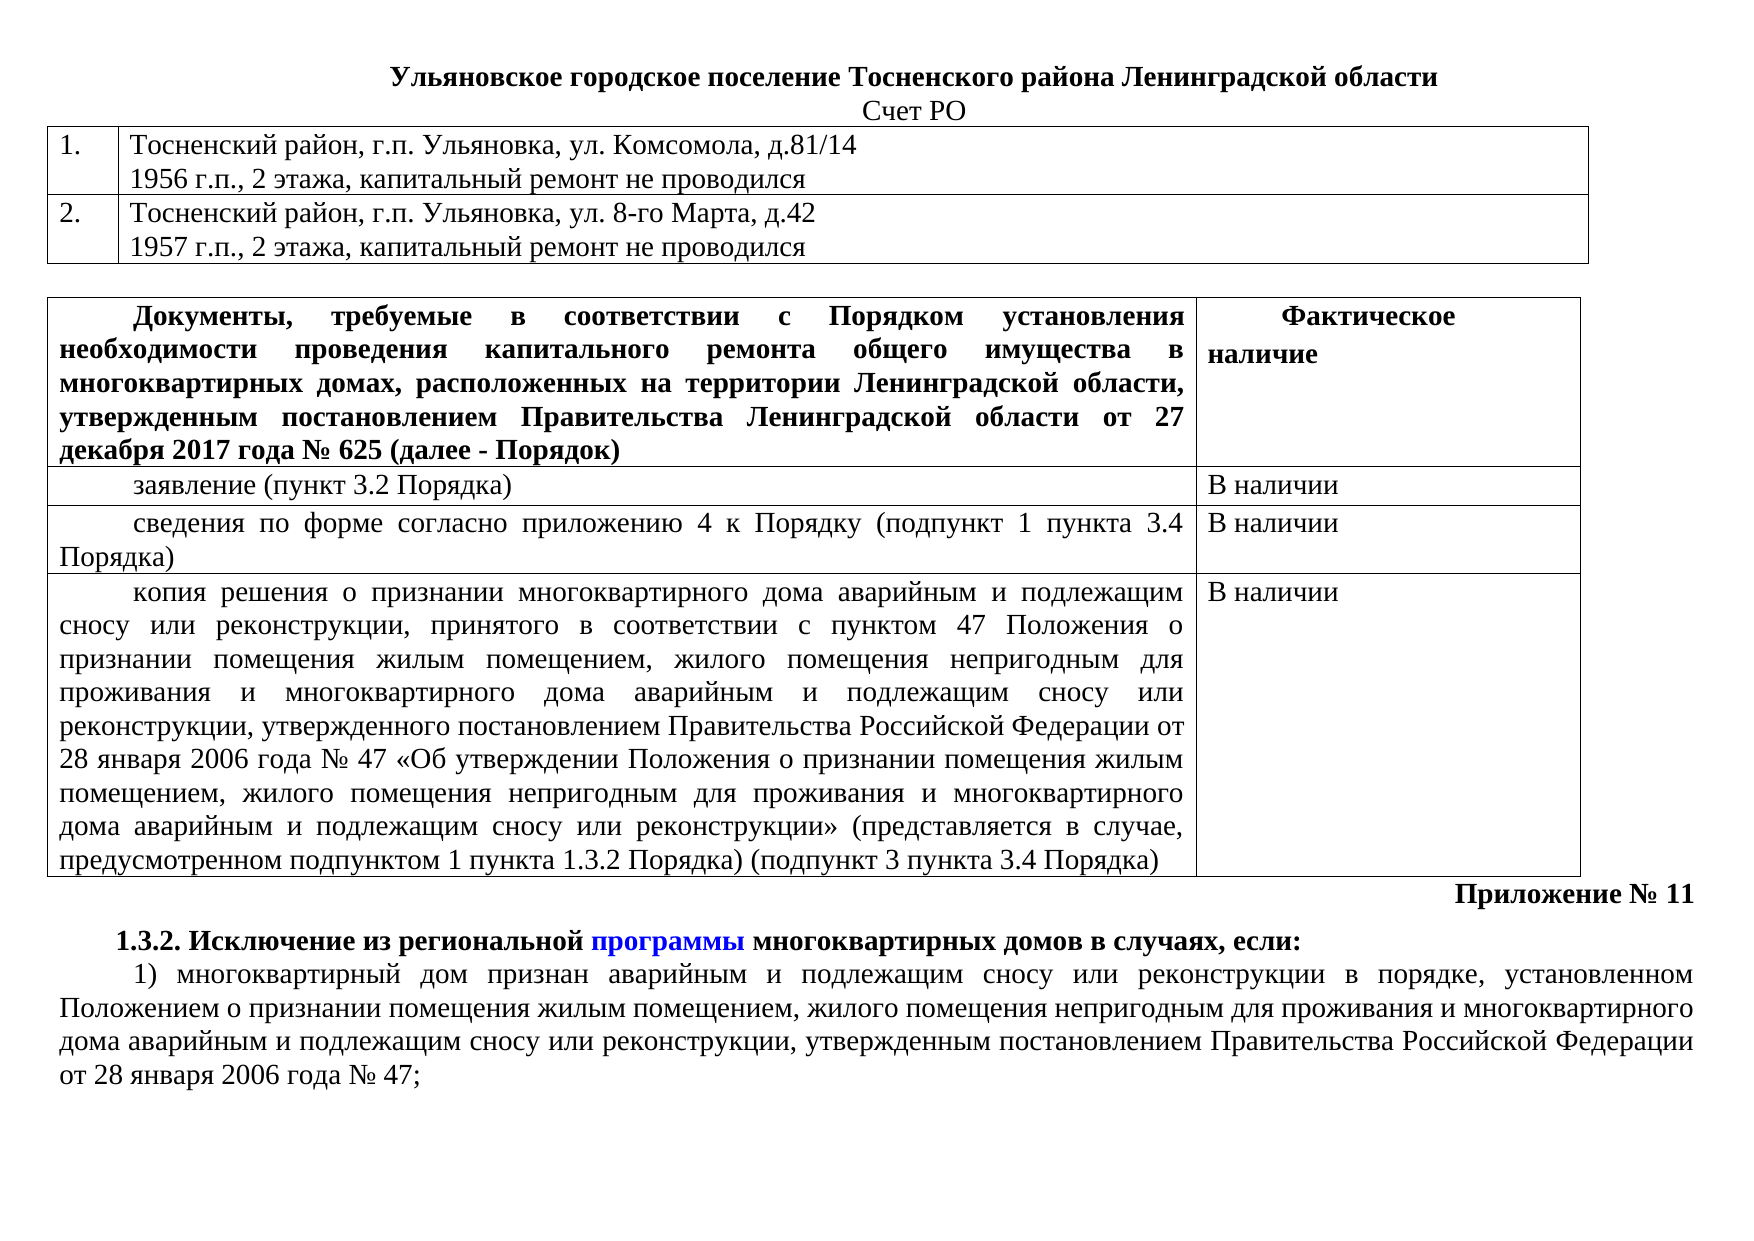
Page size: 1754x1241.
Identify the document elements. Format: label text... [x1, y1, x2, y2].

table_cell копия решения о признании многоквартирного дома аварийным и подлежащим сносу или реконструкции, принятого в соответствии с пунктом 47 Положения о признании помещения жилым помещением, жилого помещения непригодным для проживания и многоквартирного дома аварийным и подлежащим сносу или реконструкции, утвержденного постановлением Правительства Российской Федерации от 28 января 2006 года № 47 «Об утверждении Положения о признании помещения жилым помещением, жилого помещения непригодным для проживания и многоквартирного дома аварийным и подлежащим сносу или реконструкции» (представляется в случае, предусмотренном подпунктом 1 пункта 1.3.2 Порядка) (подпункт 3 пункта 3.4 Порядка) [48, 574, 1196, 876]
text 1) многоквартирный дом признан аварийным и подлежащим сносу или реконструкции в порядке, установленном Положением о признании помещения жилым помещением, жилого помещения непригодным для проживания и многоквартирного дома аварийным и подлежащим сносу или реконструкции, утвержденным постановлением Правительства Российской Федерации от 28 января 2006 года № 47; [59, 956, 1695, 1090]
table_cell Тосненский район, г.п. Ульяновка, ул. 8-го Марта, д.42 1957 г.п., 2 этажа, капитальный ремонт не проводился [119, 195, 1588, 262]
table_header Фактическое наличие [1197, 298, 1580, 466]
text Счет РО [59, 93, 1695, 126]
text Приложение № 11 [59, 877, 1695, 910]
table_header Тосненский район, г.п. Ульяновка, ул. Комсомола, д.81/14 1956 г.п., 2 этажа, капитальный ремонт не проводился [119, 127, 1588, 194]
table_cell В наличии [1197, 467, 1580, 504]
table_cell В наличии [1197, 506, 1580, 573]
table_cell 2. [48, 195, 118, 262]
table_header 1. [48, 127, 118, 194]
table_cell В наличии [1197, 574, 1580, 876]
text 1.3.2. Исключение из региональной программы многоквартирных домов в случаях, если: [59, 923, 1695, 956]
table_header Документы, требуемые в соответствии с Порядком установления необходимости проведения капитального ремонта общего имущества в многоквартирных домах, расположенных на территории Ленинградской области, утвержденным постановлением Правительства Ленинградской области от 27 декабря 2017 года № 625 (далее - Порядок) [48, 298, 1196, 466]
table_cell заявление (пункт 3.2 Порядка) [48, 467, 1196, 504]
text Ульяновское городское поселение Тосненского района Ленинградской области [59, 59, 1695, 93]
table_cell сведения по форме согласно приложению 4 к Порядку (подпункт 1 пункта 3.4 Порядка) [48, 506, 1196, 573]
